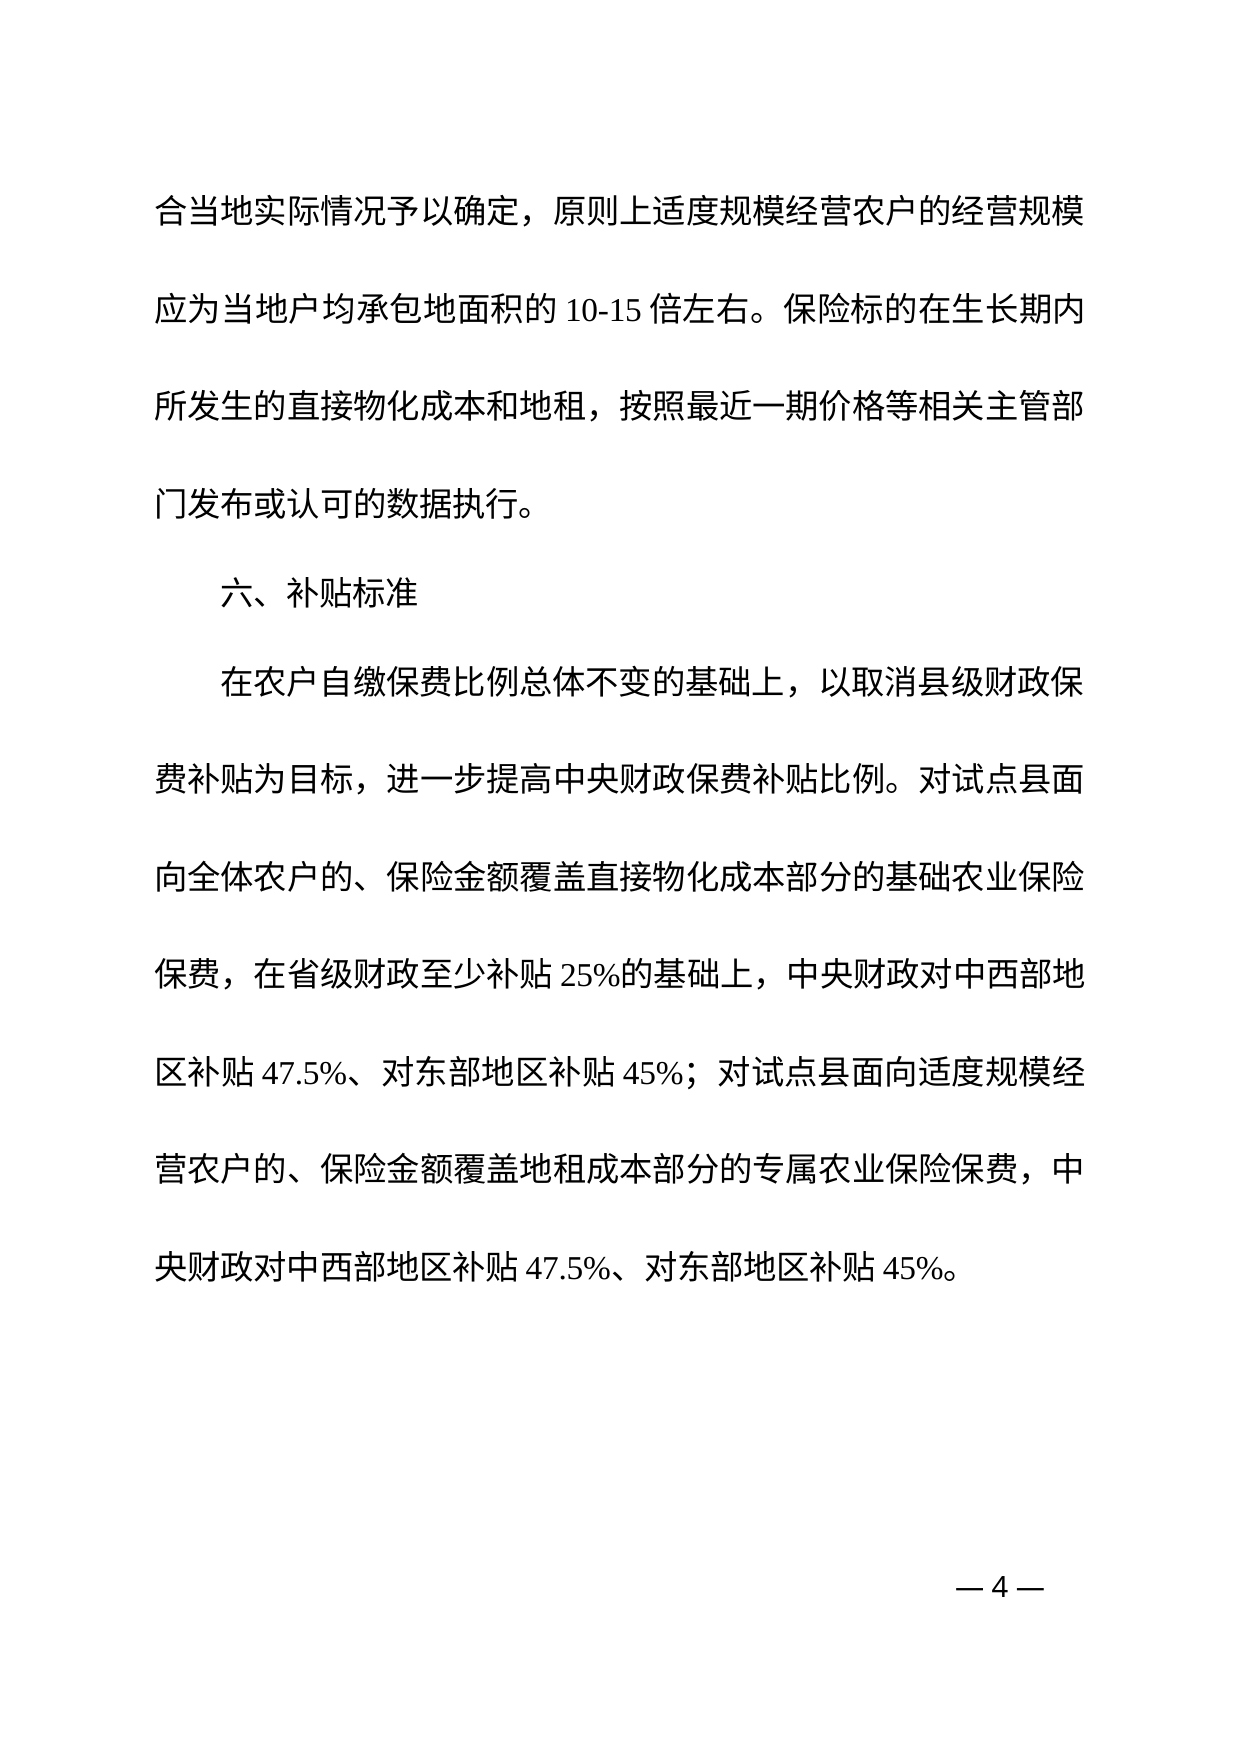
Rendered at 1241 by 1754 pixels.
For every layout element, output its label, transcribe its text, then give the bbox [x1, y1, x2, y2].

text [154, 177, 1086, 534]
text 六、补贴标准 [154, 558, 1086, 623]
text 在农户自缴保费比例总体不变的基础上，以取消县级财政保费补贴为目标，进一步提高中央财政保费补贴比例。对试点县面向全体农户的、保险金额覆盖直接物化成本部分的基础农业保险保费，在省级财政至少补贴25%的基础上，中央财政对中西部地区补贴47.5%、对东部地区补贴45%；对试点县面向适度规模经营农户的、保险金额覆盖地租成本部分的专属农业保险保费，中央财政对中西部地区补贴47.5%、对东部地区补贴45%。 [154, 647, 1086, 1297]
